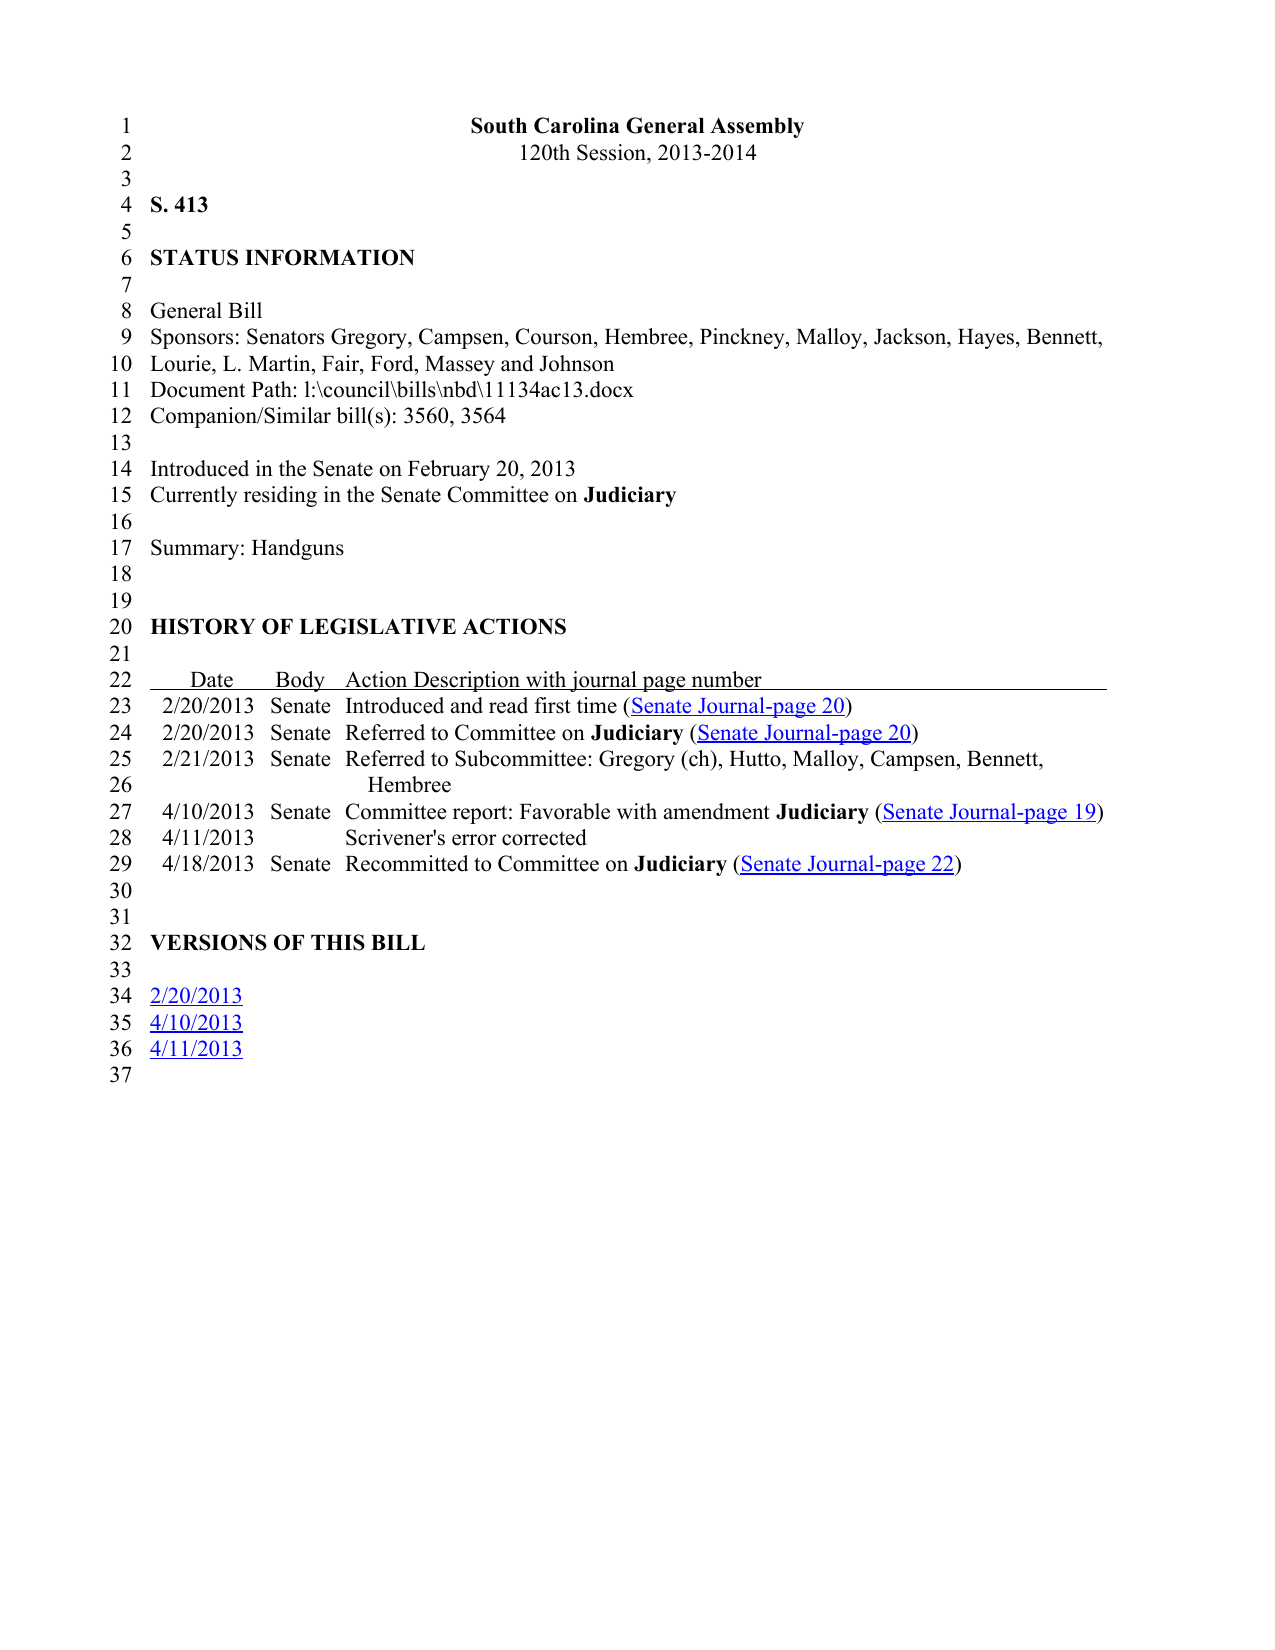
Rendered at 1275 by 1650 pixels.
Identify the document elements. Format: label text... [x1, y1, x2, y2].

text Companion/Similar bill(s): 3560, 3564 [150, 402, 1125, 429]
text 4/18/2013 Senate Recommitted to Committee on Judiciary (Senate Journal-page 22) [150, 850, 1125, 877]
text Introduced in the Senate on February 20, 2013 [150, 455, 1125, 481]
text 4/11/2013 [150, 1035, 1125, 1061]
text 2/20/2013 [150, 982, 1125, 1008]
text General Bill [150, 297, 1125, 323]
text 4/10/2013 Senate Committee report: Favorable with amendment Judiciary (Senate Journal-page 19) [150, 798, 1125, 824]
text Document Path: l:\council\bills\nbd\11134ac13.docx [150, 376, 1125, 402]
text 2/21/2013 Senate Referred to Subcommittee: Gregory (ch), Hutto, Malloy, Campsen, Bennett, Hembree [150, 745, 1125, 798]
text 4/11/2013 Scrivener's error corrected [150, 824, 1125, 850]
text Currently residing in the Senate Committee on Judiciary [150, 481, 1125, 508]
text Summary: Handguns [150, 534, 1125, 561]
text VERSIONS OF THIS BILL [150, 929, 1125, 956]
text South Carolina General Assembly [150, 112, 1125, 139]
text HISTORY OF LEGISLATIVE ACTIONS [150, 613, 1125, 639]
text 2/20/2013 Senate Referred to Committee on Judiciary (Senate Journal-page 20) [150, 719, 1125, 745]
text STATUS INFORMATION [150, 244, 1125, 271]
text Date Body Action Description with journal page number [150, 666, 1125, 692]
text 120th Session, 2013-2014 [150, 139, 1125, 165]
text S. 413 [150, 192, 1125, 218]
text 2/20/2013 Senate Introduced and read first time (Senate Journal-page 20) [150, 692, 1125, 719]
text 4/10/2013 [150, 1008, 1125, 1035]
text Sponsors: Senators Gregory, Campsen, Courson, Hembree, Pinckney, Malloy, Jackson, Hayes, Bennett, Lourie, L. Martin, Fair, Ford, Massey and Johnson [150, 323, 1125, 376]
